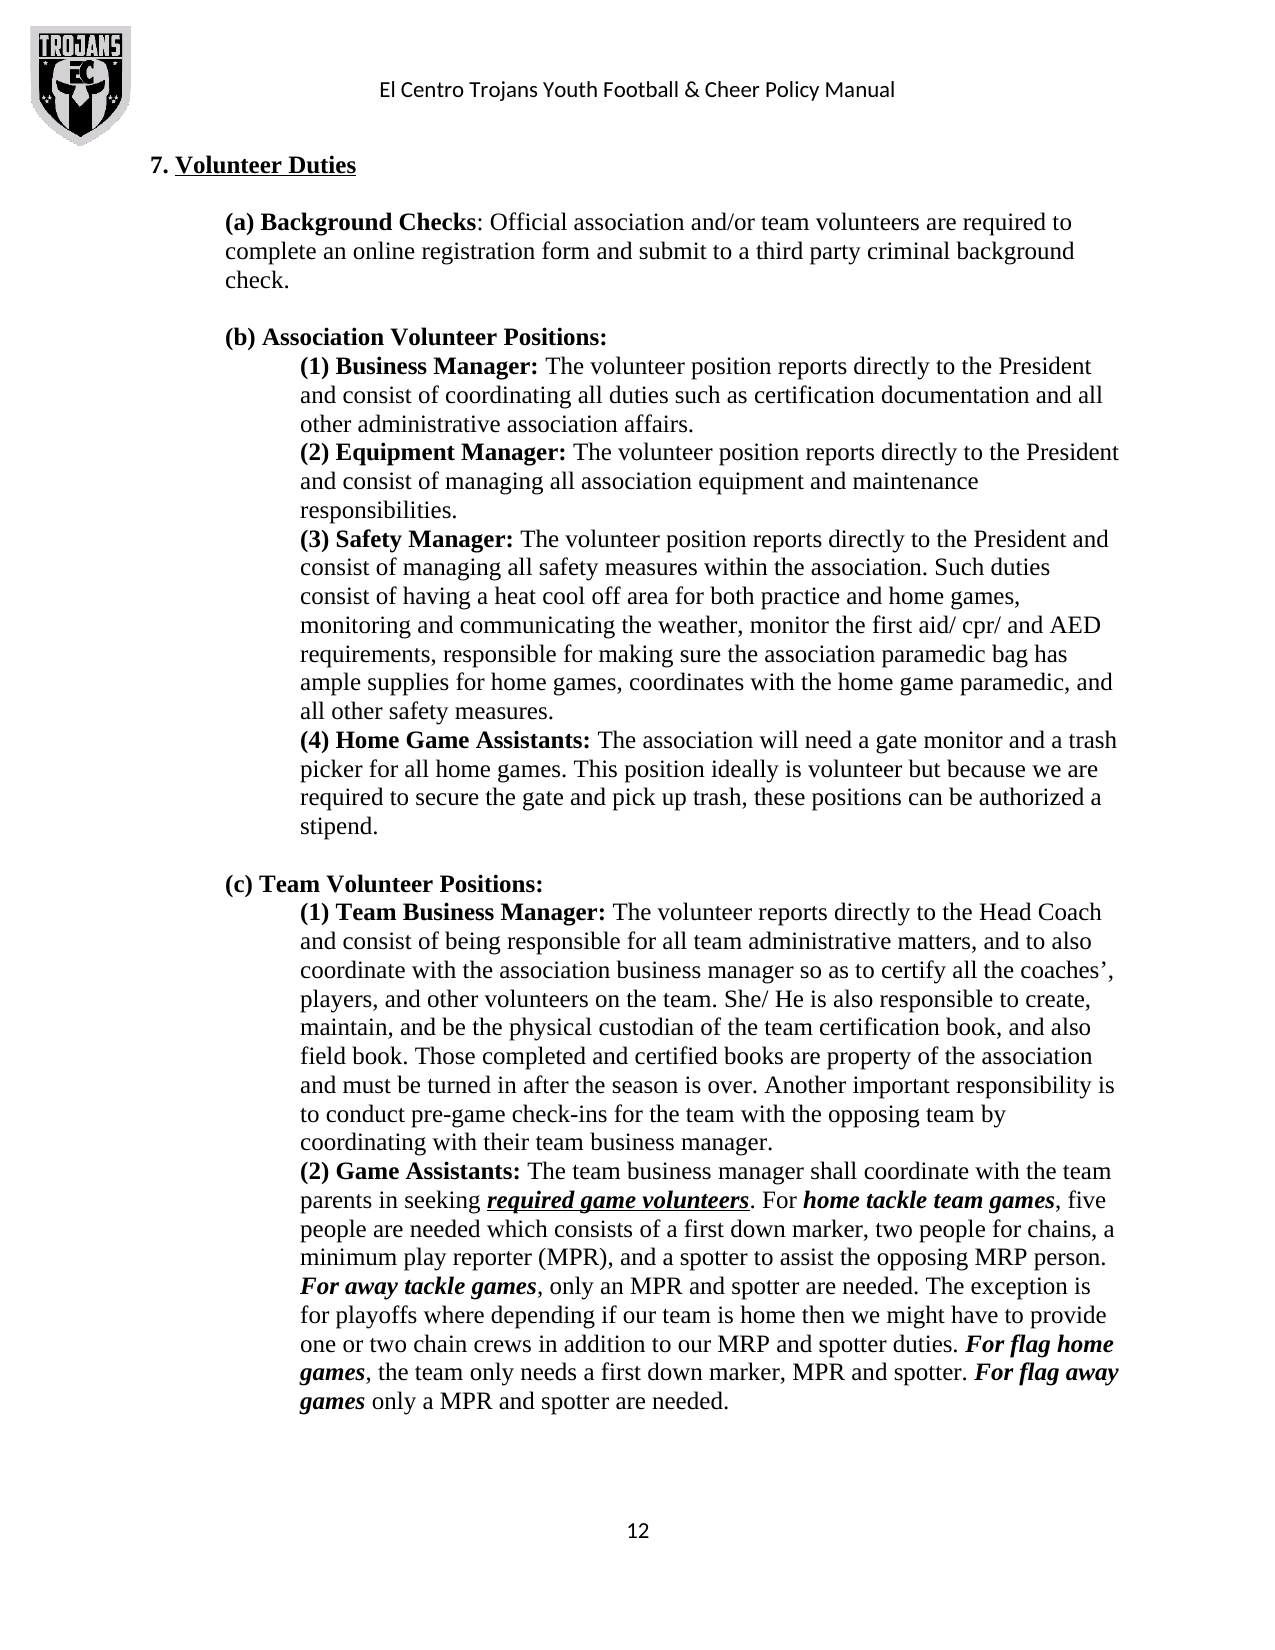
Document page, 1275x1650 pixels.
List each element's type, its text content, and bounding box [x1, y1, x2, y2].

text (3) Safety Manager: The volunteer position reports directly to the President and consist of managing all safety measures within the association. Such duties consist of having a heat cool off area for both practice and home games, monitoring and communicating the weather, monitor the first aid/ cpr/ and AED requirements, responsible for making sure the association paramedic bag has ample supplies for home games, coordinates with the home game paramedic, and all other safety measures. [300, 524, 1125, 725]
text (b) Association Volunteer Positions: [225, 322, 1125, 351]
text (1) Team Business Manager: The volunteer reports directly to the Head Coach and consist of being responsible for all team administrative matters, and to also coordinate with the association business manager so as to certify all the coaches’, players, and other volunteers on the team. She/ He is also responsible to create, maintain, and be the physical custodian of the team certification book, and also field book. Those completed and certified books are property of the association and must be turned in after the season is over. Another important responsibility is to conduct pre-game check-ins for the team with the opposing team by coordinating with their team business manager. [300, 897, 1125, 1156]
text (1) Business Manager: The volunteer position reports directly to the President and consist of coordinating all duties such as certification documentation and all other administrative association affairs. [300, 351, 1125, 437]
text (4) Home Game Assistants: The association will need a gate monitor and a trash picker for all home games. This position ideally is volunteer but because we are required to secure the gate and pick up trash, these positions can be authorized a stipend. [300, 725, 1125, 840]
text (c) Team Volunteer Positions: [225, 869, 1125, 897]
text (a) Background Checks: Official association and/or team volunteers are required to complete an online registration form and submit to a third party criminal background check. [225, 207, 1125, 294]
picture [20, 26, 139, 146]
text (2) Equipment Manager: The volunteer position reports directly to the President and consist of managing all association equipment and maintenance responsibilities. [300, 437, 1125, 524]
text (2) Game Assistants: The team business manager shall coordinate with the team parents in seeking required game volunteers. For home tackle team games, five people are needed which consists of a first down marker, two people for chains, a minimum play reporter (MPR), and a spotter to assist the opposing MRP person. For away tackle games, only an MPR and spotter are needed. The exception is for playoffs where depending if our team is home then we might have to provide one or two chain crews in addition to our MRP and spotter duties. For flag home games, the team only needs a first down marker, MPR and spotter. For flag away games only a MPR and spotter are needed. [300, 1156, 1125, 1415]
text 7. Volunteer Duties [150, 150, 1125, 179]
